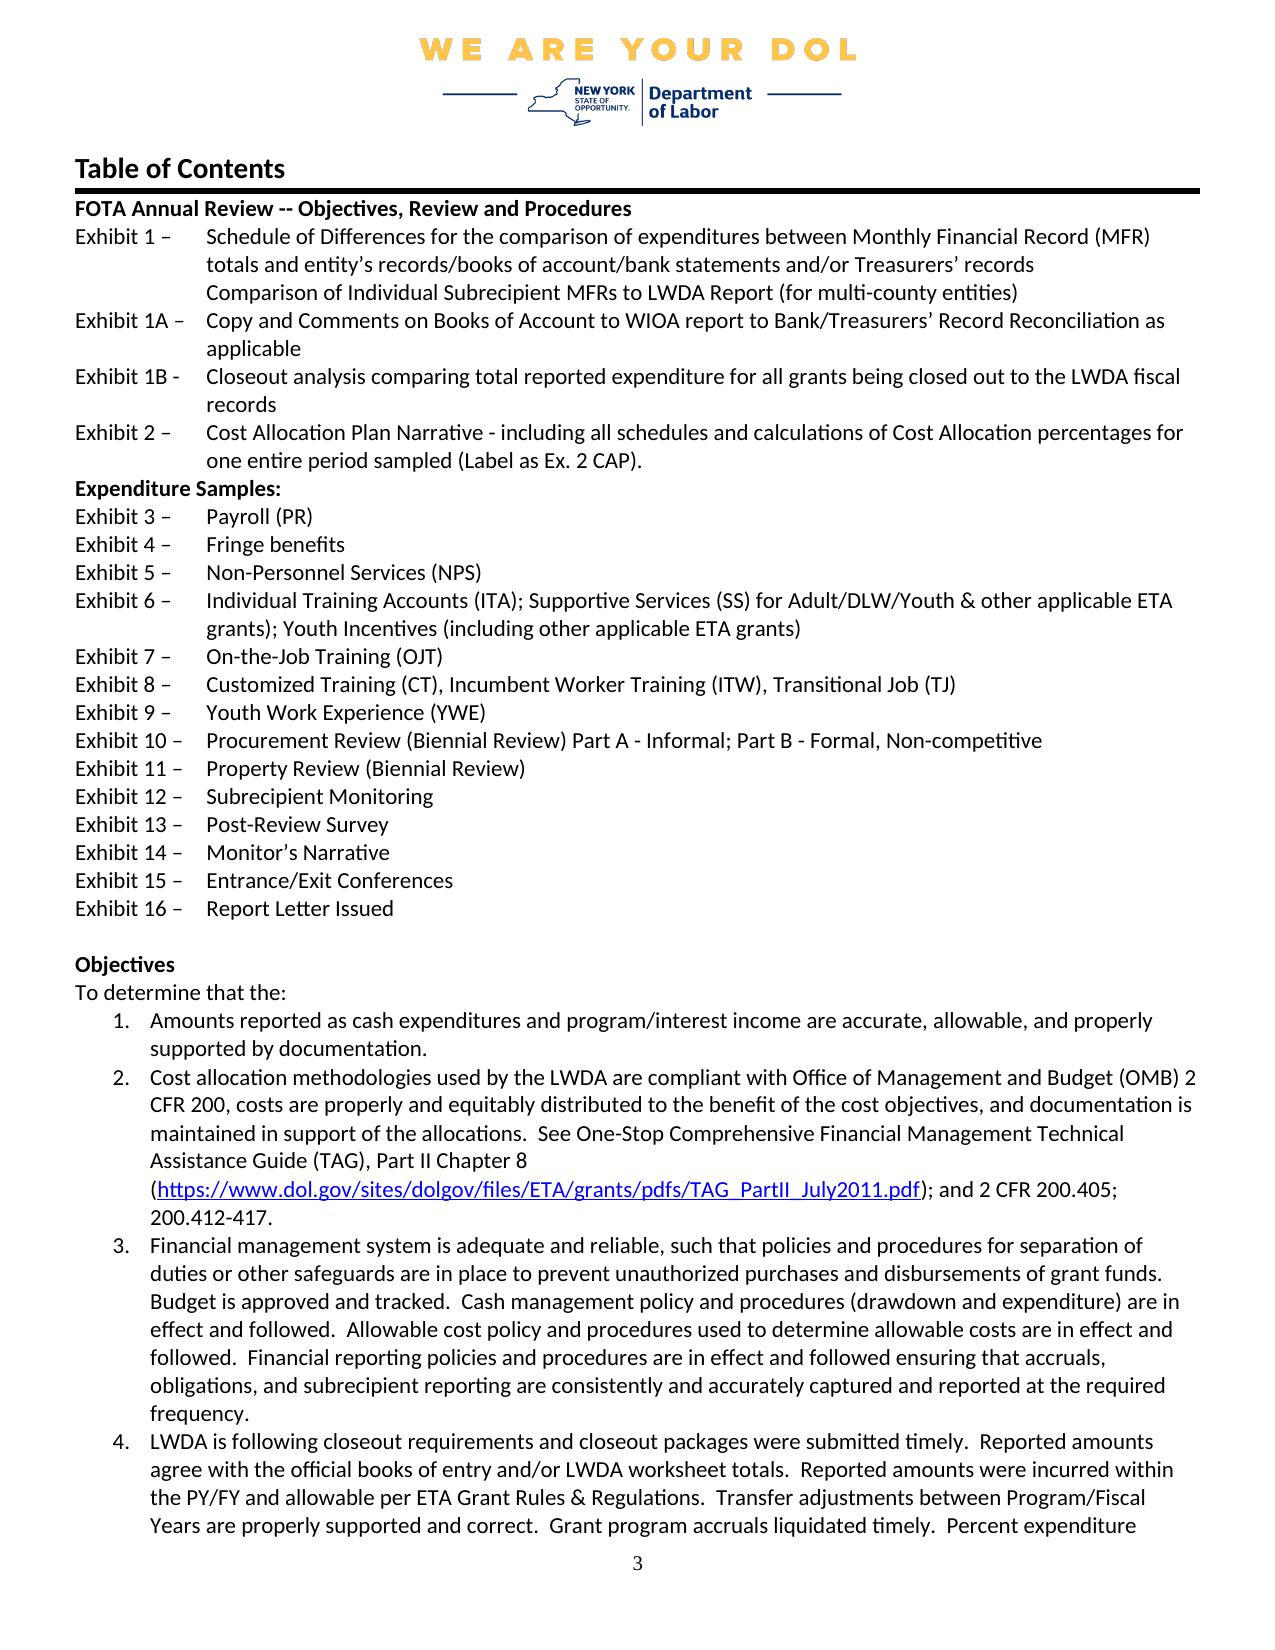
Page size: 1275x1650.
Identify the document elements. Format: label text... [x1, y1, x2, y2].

text Exhibit 15 – Entrance/Exit Conferences [75, 866, 1200, 894]
list Cost allocation methodologies used by the LWDA are compliant with Office of Management and Budget (OMB) 2 CFR 200, costs are properly and equitably distributed to the benefit of the cost objectives, and documentation is maintained in support of the allocations. See One-Stop Comprehensive Financial Management Technical Assistance Guide (TAG), Part II Chapter 8 (https://www.dol.gov/sites/dolgov/files/ETA/grants/pdfs/TAG_PartII_July2011.pdf); and 2 CFR 200.405; 200.412-417. [112, 1063, 1200, 1231]
text Exhibit 2 – Cost Allocation Plan Narrative - including all schedules and calculations of Cost Allocation percentages for one entire period sampled (Label as Ex. 2 CAP). [75, 418, 1200, 474]
text Exhibit 1B - Closeout analysis comparing total reported expenditure for all grants being closed out to the LWDA fiscal records [75, 362, 1200, 418]
text Comparison of Individual Subrecipient MFRs to LWDA Report (for multi-county entities) [75, 278, 1200, 306]
text Expenditure Samples: [75, 474, 1200, 502]
text To determine that the: [75, 978, 1200, 1007]
subtitle FOTA Annual Review -- Objectives, Review and Procedures [75, 194, 1200, 222]
text Exhibit 14 – Monitor’s Narrative [75, 838, 1200, 866]
text Exhibit 1 – Schedule of Differences for the comparison of expenditures between Monthly Financial Record (MFR) totals and entity’s records/books of account/bank statements and/or Treasurers’ records [75, 222, 1200, 278]
text Exhibit 16 – Report Letter Issued [75, 894, 1200, 922]
text Exhibit 1A – Copy and Comments on Books of Account to WIOA report to Bank/Treasurers’ Record Reconciliation as applicable [75, 306, 1200, 362]
text Exhibit 6 – Individual Training Accounts (ITA); Supportive Services (SS) for Adult/DLW/Youth & other applicable ETA grants); Youth Incentives (including other applicable ETA grants) [75, 586, 1200, 642]
text Exhibit 8 – Customized Training (CT), Incumbent Worker Training (ITW), Transitional Job (TJ) [75, 670, 1200, 698]
text Exhibit 4 – Fringe benefits [75, 530, 1200, 558]
text Exhibit 3 – Payroll (PR) [75, 502, 1200, 530]
list Amounts reported as cash expenditures and program/interest income are accurate, allowable, and properly supported by documentation. [112, 1007, 1200, 1063]
text Exhibit 12 – Subrecipient Monitoring [75, 782, 1200, 810]
text Exhibit 13 – Post-Review Survey [75, 810, 1200, 838]
subtitle Objectives [75, 951, 1200, 978]
text Exhibit 10 – Procurement Review (Biennial Review) Part A - Informal; Part B - Formal, Non-competitive [75, 726, 1200, 754]
list Financial management system is adequate and reliable, such that policies and procedures for separation of duties or other safeguards are in place to prevent unauthorized purchases and disbursements of grant funds. Budget is approved and tracked. Cash management policy and procedures (drawdown and expenditure) are in effect and followed. Allowable cost policy and procedures used to determine allowable costs are in effect and followed. Financial reporting policies and procedures are in effect and followed ensuring that accruals, obligations, and subrecipient reporting are consistently and accurately captured and reported at the required frequency. [112, 1231, 1200, 1427]
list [112, 1427, 1200, 1539]
title Table of Contents [75, 150, 1200, 188]
text Exhibit 9 – Youth Work Experience (YWE) [75, 698, 1200, 726]
text Exhibit 5 – Non-Personnel Services (NPS) [75, 558, 1200, 586]
text Exhibit 11 – Property Review (Biennial Review) [75, 754, 1200, 782]
picture [418, 38, 857, 126]
text Exhibit 7 – On-the-Job Training (OJT) [75, 642, 1200, 670]
